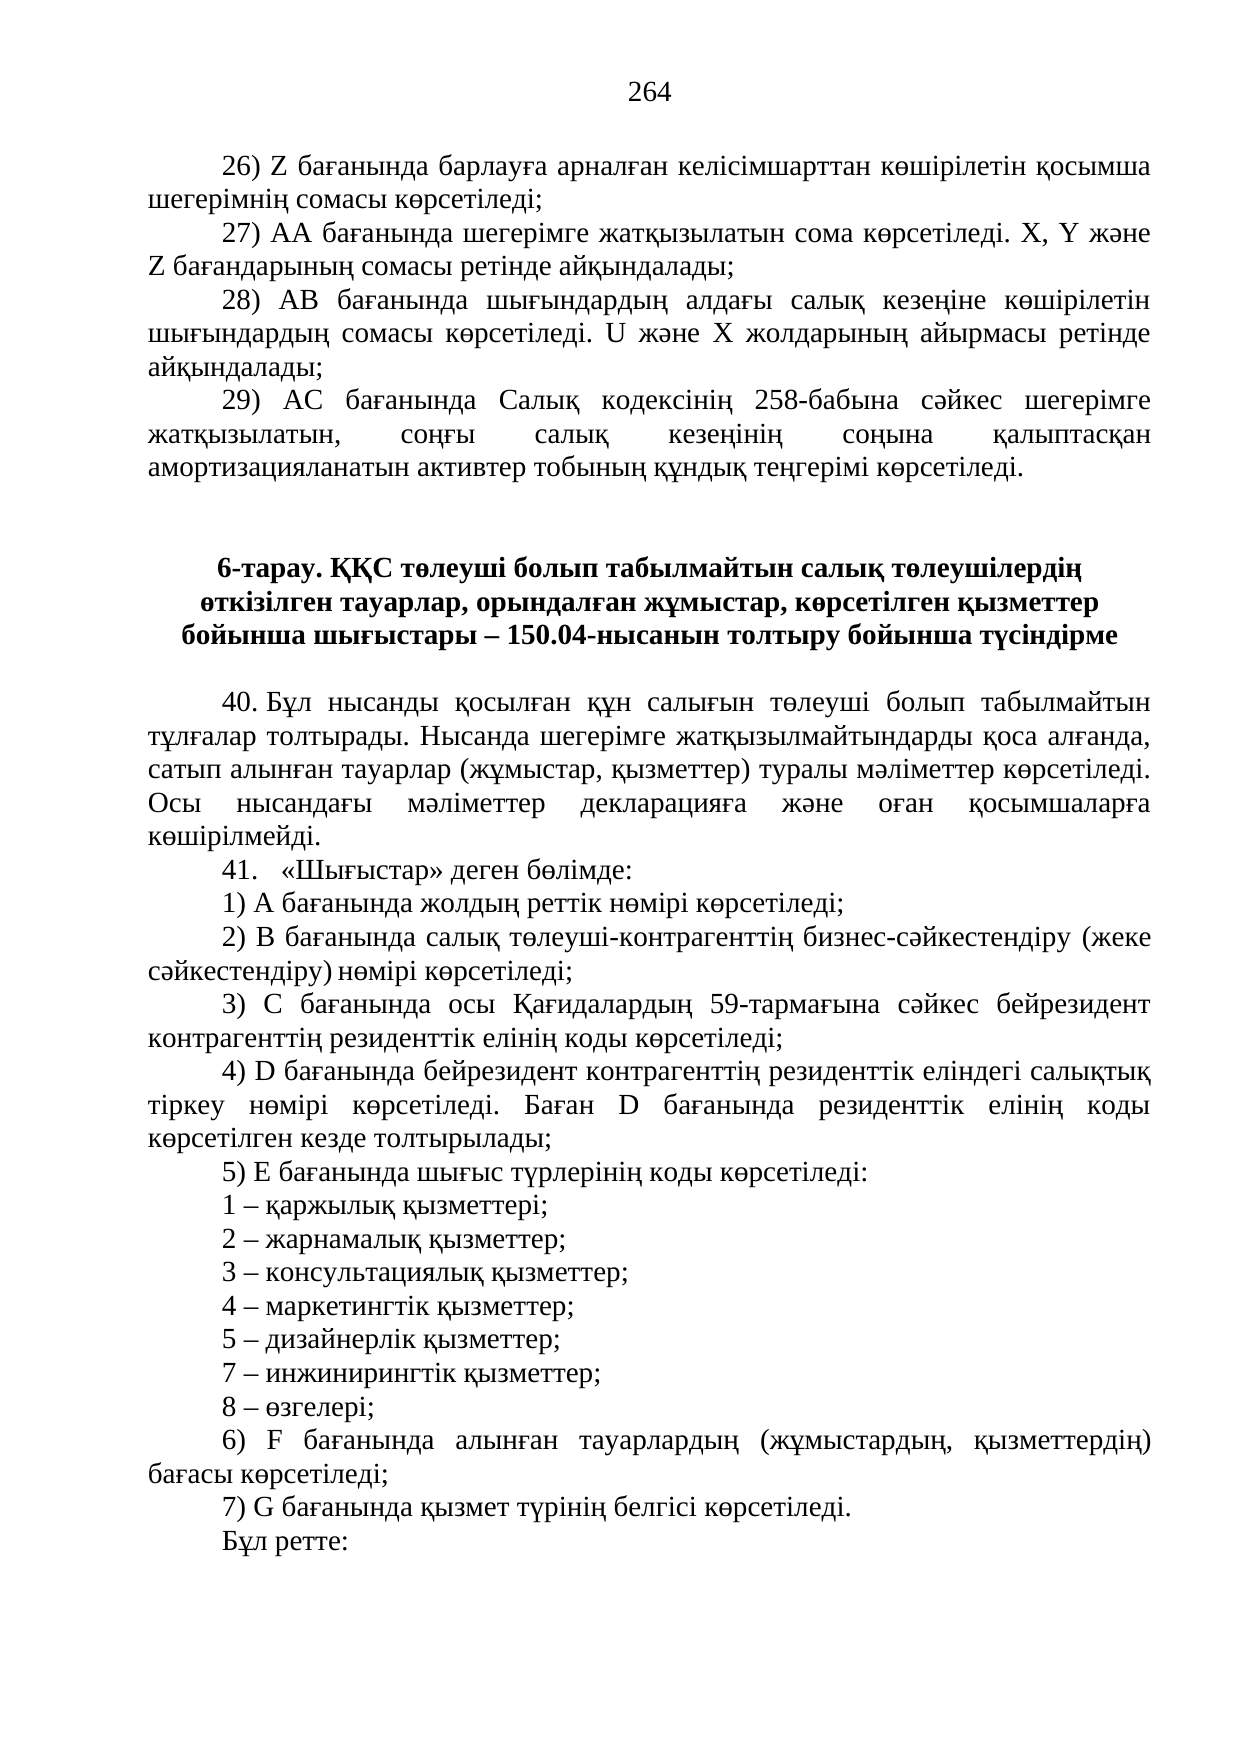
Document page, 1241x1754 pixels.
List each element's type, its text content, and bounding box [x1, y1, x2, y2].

text 28) AB бағанында шығындардың алдағы салық кезеңіне көшірілетін шығындардың сомасы көрсетiледi. U және X жолдарының айырмасы ретінде айқындалады; [148, 282, 1152, 382]
text 1 – қаржылық қызметтері; [148, 1187, 1152, 1221]
text 27) АА бағанында шегерімге жатқызылатын сома көрсетiледi. X, Y және Z бағандарының сомасы ретінде айқындалады; [148, 215, 1152, 282]
text 5) Е бағанында шығыс түрлерінің коды көрсетіледі: [148, 1154, 1152, 1187]
text 29) AС бағанында Салық кодексінің 258-бабына сәйкес шегерімге жатқызылатын, соңғы салық кезеңінің соңына қалыптасқан амортизацияланатын активтер тобының құндық теңгерімі көрсетіледі. [148, 382, 1152, 483]
text Бұл ретте: [148, 1523, 1152, 1556]
text 26) Z бағанында барлауға арналған келісімшарттан көшірілетін қосымша шегерімнің сомасы көрсетіледі; [148, 148, 1152, 215]
text 5 – дизайнерлік қызметтер; [148, 1322, 1152, 1355]
text 4 – маркетингтік қызметтер; [148, 1288, 1152, 1322]
text 7 – инжинирингтік қызметтер; [148, 1355, 1152, 1389]
text 3 – консультациялық қызметтер; [148, 1254, 1152, 1288]
text 4) D бағанында бейрезидент контрагенттің резиденттік еліндегі салықтық тіркеу нөмірі көрсетіледі. Баған D бағанында резиденттік елінің коды көрсетілген кезде толтырылады; [148, 1053, 1152, 1154]
text 6) F бағанында алынған тауарлардың (жұмыстардың, қызметтердің) бағасы көрсетіледі; [148, 1422, 1152, 1489]
text 2 – жарнамалық қызметтер; [148, 1221, 1152, 1254]
text 3) С бағанында осы Қағидалардың 59-тармағына сәйкес бейрезидент контрагенттің резиденттік елінің коды көрсетіледі; [148, 986, 1152, 1053]
text 6-тарау. ҚҚС төлеушi болып табылмайтын салық төлеушiлердiң өткізілген тауарлар, орындалған жұмыстар, көрсетілген қызметтер бойынша шығыстары – 150.04-нысанын толтыру бойынша түсіндірме [148, 550, 1152, 651]
text 2) В бағанында салық төлеуші-контрагенттің бизнес-сәйкестендіру (жеке сәйкестендіру) нөмірі көрсетіледі; [148, 919, 1152, 986]
list Бұл нысанды қосылған құн салығын төлеуші болып табылмайтын тұлғалар толтырады. Нысанда шегерімге жатқызылмайтындарды қоса алғанда, сатып алынған тауарлар (жұмыстар, қызметтер) туралы мәліметтер көрсетіледі. Осы нысандағы мәліметтер декларацияға және оған қосымшаларға көшірілмейді. [148, 684, 1152, 852]
text 7) G бағанында қызмет түрінің белгісі көрсетіледі. [148, 1489, 1152, 1523]
list «Шығыстар» деген бөлімде: [148, 852, 1152, 886]
text 8 – өзгелері; [148, 1389, 1152, 1422]
text 1) А бағанында жолдың реттік нөмірі көрсетіледі; [148, 886, 1152, 919]
